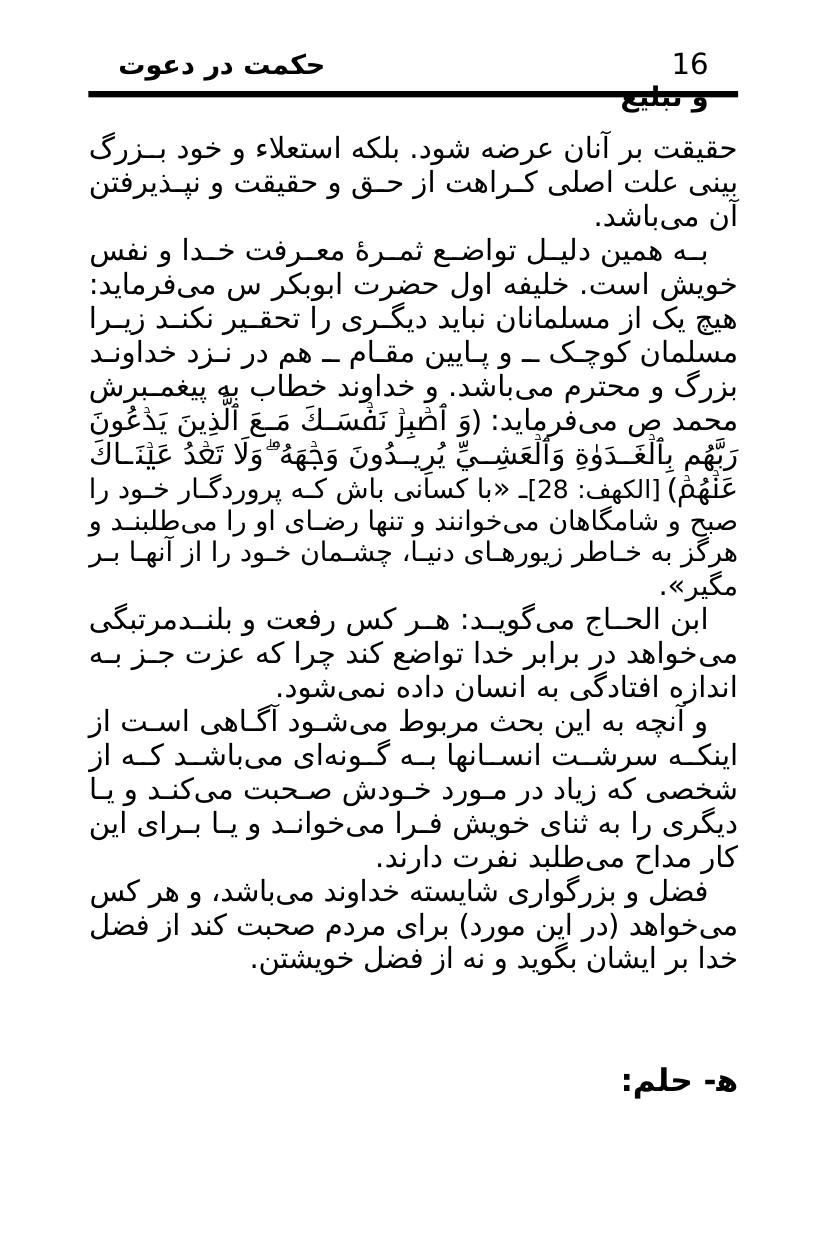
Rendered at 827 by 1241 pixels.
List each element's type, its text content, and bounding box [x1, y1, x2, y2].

text به همین دلیل تواضع ثمرۀ معرفت خدا و نفس خویش است. خلیفه اول حضرت ابوبکر س می‌فرماید: هیچ یک از مسلمانان نباید دیگری را تحقیر نکند زیرا مسلمان کوچک ـ و پایین مقام ـ هم در نزد خداوند بزرگ و محترم می‌باشد. و خداوند خطاب به پیغمبرش محمد ص می‌فرماید: ﴿وَٱصۡبِرۡ نَفۡسَكَ مَعَ ٱلَّذِينَ يَدۡعُونَ رَبَّهُم بِٱلۡغَدَوٰةِ وَٱلۡعَشِيِّ يُرِيدُونَ وَجۡهَهُۥۖ وَلَا تَعۡدُ عَيۡنَاكَ عَنۡهُمۡ﴾ [الکهف: 28] «با کسانی باش که پروردگار خود را صبح و شامگاهان می‌خوانند و تنها رضای او را می‌طلبند و هرگز به خاطر زیورهای دنیا، چشمان خود را از آنها بر مگیر». [89, 233, 738, 602]
text ابن الحاج می‌گوید: هر کس رفعت و بلندمرتبگی می‌خواهد در برابر خدا تواضع کند چرا که عزت جز به اندازه افتادگی به انسان داده نمی‌شود. [89, 602, 738, 704]
text فضل و بزرگواری شایسته خداوند می‌باشد، و هر کس می‌خواهد (در این مورد) برای مردم صحبت کند از فضل خدا بر ایشان بگوید و نه از فضل خویشتن. [89, 874, 738, 976]
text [89, 132, 738, 233]
text ه‍- حلم: [89, 1063, 738, 1099]
text و آنچه به این بحث مربوط می‌شود آگاهی است از اینکه سرشت انسانها به گونه‌ای می‌باشد که از شخصی که زیاد در مورد خودش صحبت می‌کند و یا دیگری را به ثنای خویش فرا می‌خواند و یا برای این کار مداح می‌طلبد نفرت دارند. [89, 704, 738, 874]
